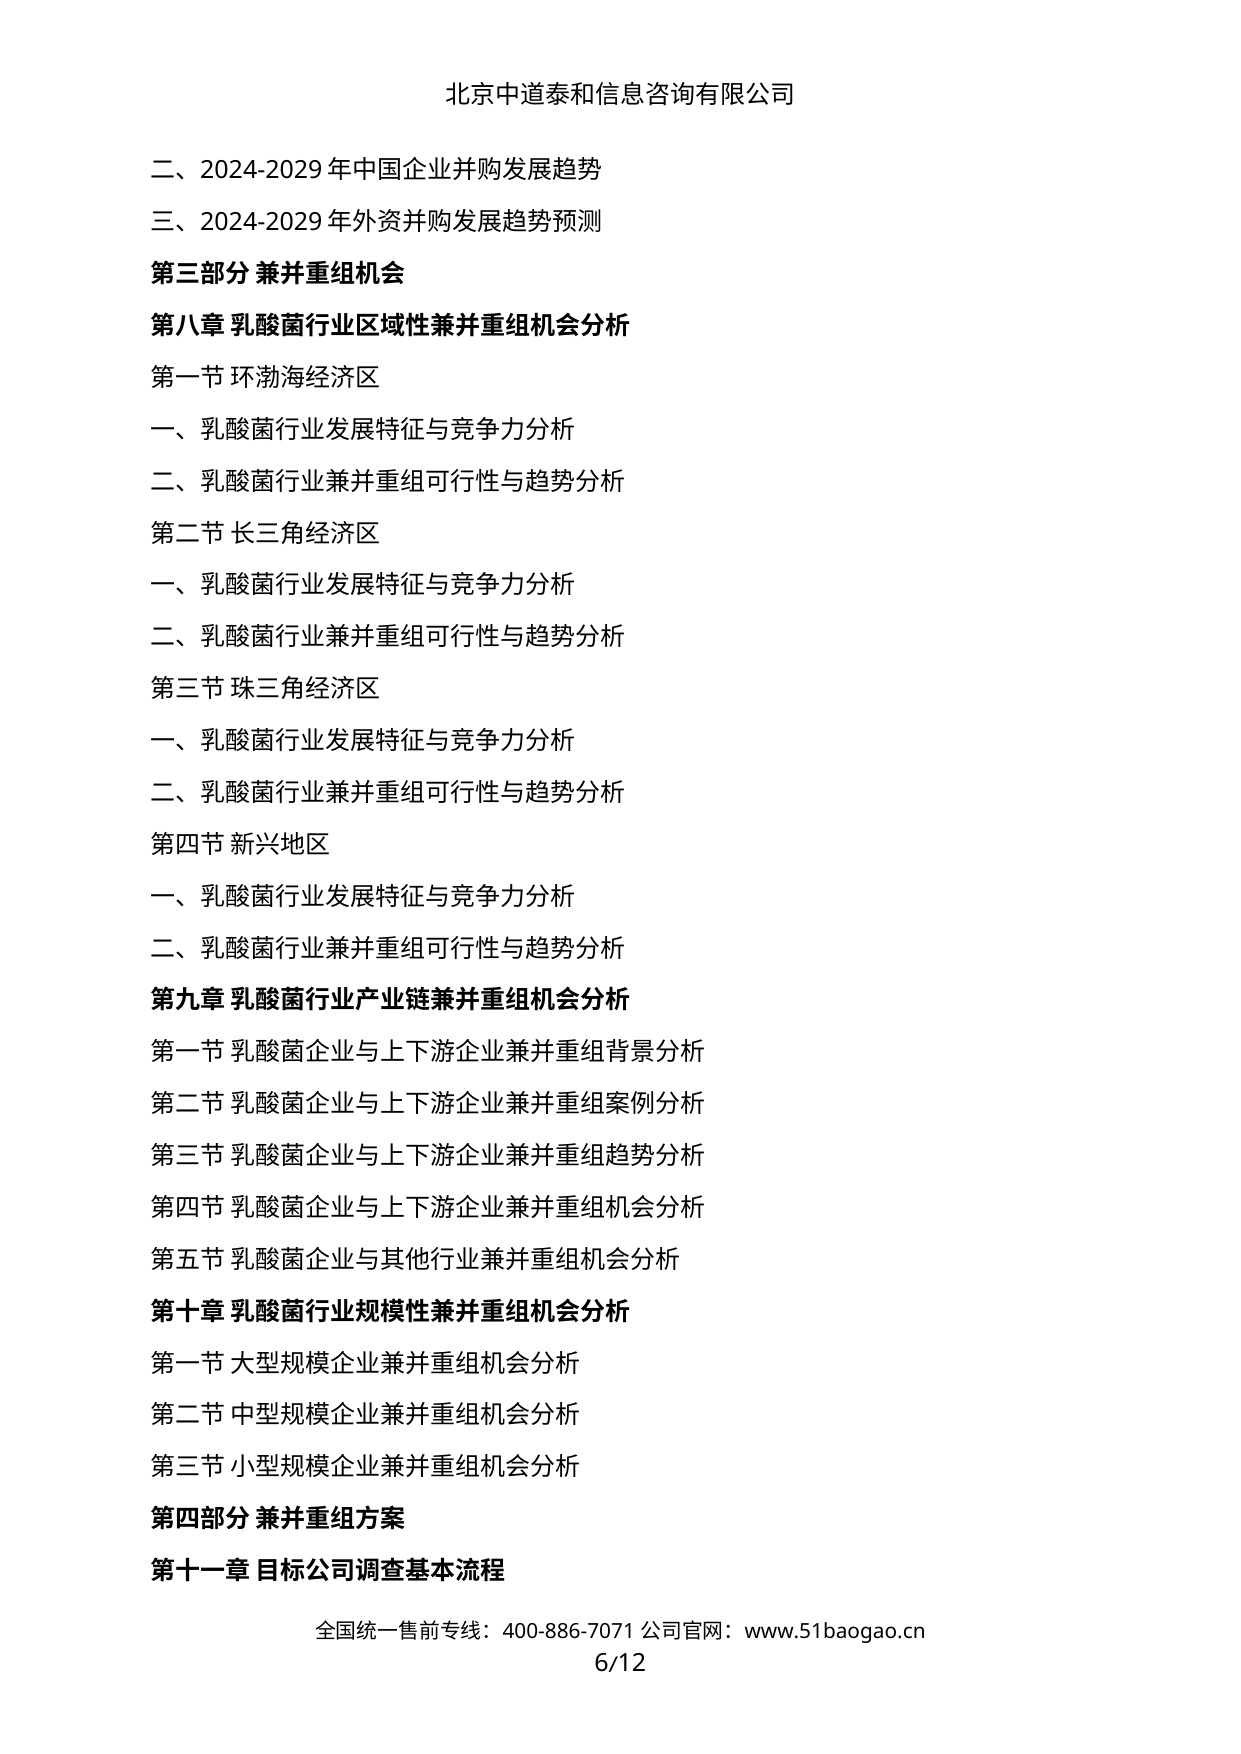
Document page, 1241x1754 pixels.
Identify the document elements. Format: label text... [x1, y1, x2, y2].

text 第二节 中型规模企业兼并重组机会分析 [150, 1395, 1090, 1431]
text 第八章 乳酸菌行业区域性兼并重组机会分析 [150, 306, 1090, 342]
text 一、乳酸菌行业发展特征与竞争力分析 [150, 565, 1090, 601]
text 第三节 小型规模企业兼并重组机会分析 [150, 1447, 1090, 1483]
text 一、乳酸菌行业发展特征与竞争力分析 [150, 409, 1090, 446]
text 三、2024-2029年外资并购发展趋势预测 [150, 202, 1090, 238]
text 二、乳酸菌行业兼并重组可行性与趋势分析 [150, 928, 1090, 964]
text 一、乳酸菌行业发展特征与竞争力分析 [150, 876, 1090, 912]
text 第三节 珠三角经济区 [150, 669, 1090, 705]
text 第四节 新兴地区 [150, 824, 1090, 861]
text 第三部分 兼并重组机会 [150, 254, 1090, 290]
text 第一节 乳酸菌企业与上下游企业兼并重组背景分析 [150, 1032, 1090, 1068]
text 第十章 乳酸菌行业规模性兼并重组机会分析 [150, 1291, 1090, 1327]
text 第四部分 兼并重组方案 [150, 1499, 1090, 1535]
text 第二节 乳酸菌企业与上下游企业兼并重组案例分析 [150, 1084, 1090, 1120]
text 第九章 乳酸菌行业产业链兼并重组机会分析 [150, 980, 1090, 1016]
text 第四节 乳酸菌企业与上下游企业兼并重组机会分析 [150, 1187, 1090, 1224]
text 二、乳酸菌行业兼并重组可行性与趋势分析 [150, 617, 1090, 653]
text 第十一章 目标公司调查基本流程 [150, 1551, 1090, 1587]
text 第一节 环渤海经济区 [150, 357, 1090, 394]
text 二、2024-2029年中国企业并购发展趋势 [150, 150, 1090, 186]
text 二、乳酸菌行业兼并重组可行性与趋势分析 [150, 772, 1090, 809]
text 第五节 乳酸菌企业与其他行业兼并重组机会分析 [150, 1239, 1090, 1276]
text 二、乳酸菌行业兼并重组可行性与趋势分析 [150, 461, 1090, 497]
text 第二节 长三角经济区 [150, 513, 1090, 549]
text 第三节 乳酸菌企业与上下游企业兼并重组趋势分析 [150, 1136, 1090, 1172]
text 第一节 大型规模企业兼并重组机会分析 [150, 1343, 1090, 1379]
text 一、乳酸菌行业发展特征与竞争力分析 [150, 721, 1090, 757]
